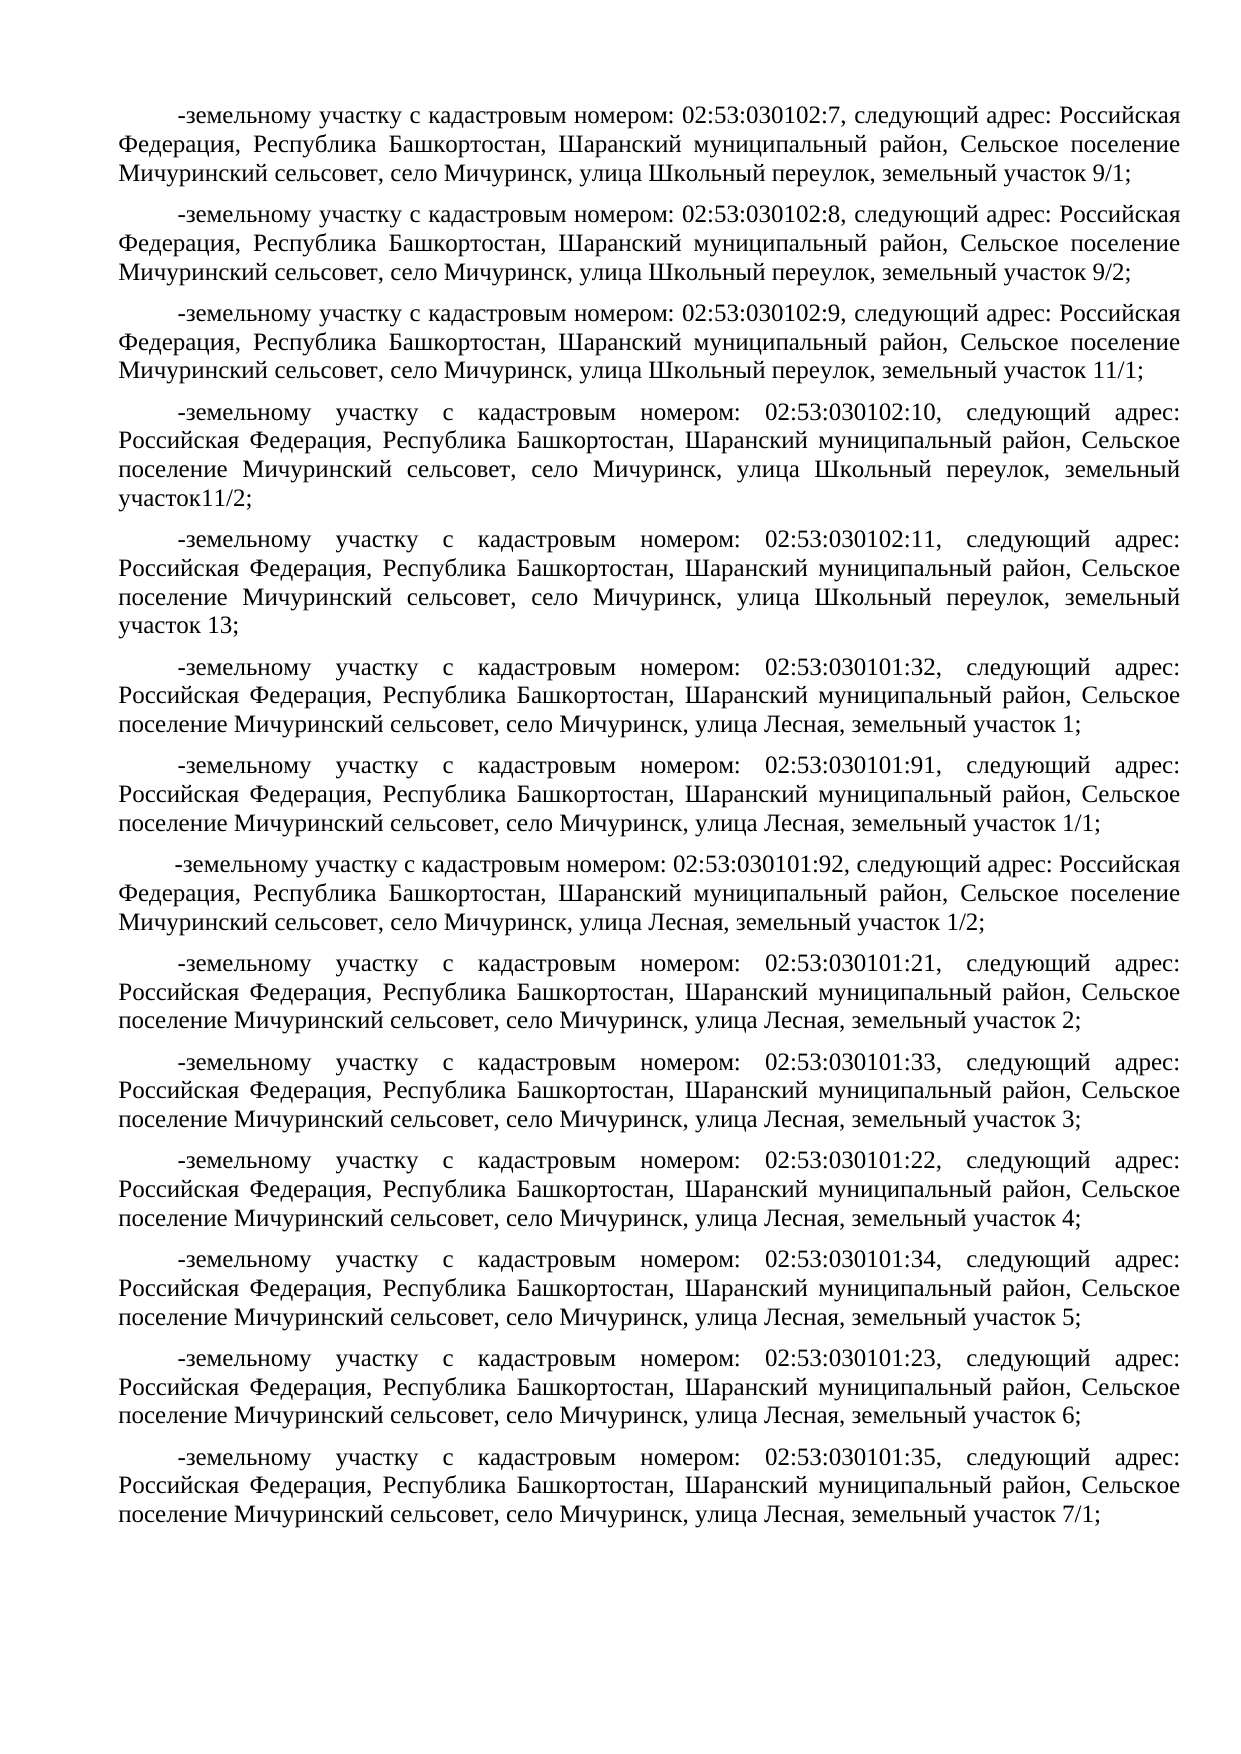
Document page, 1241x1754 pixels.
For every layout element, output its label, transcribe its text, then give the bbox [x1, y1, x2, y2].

list -земельному участку с кадастровым номером: 02:53:030101:21, следующий адрес: Российская Федерация, Республика Башкортостан, Шаранский муниципальный район, Сельское поселение Мичуринский сельсовет, село Мичуринск, улица Лесная, земельный участок 2; [118, 948, 1181, 1034]
list -земельному участку с кадастровым номером: 02:53:030102:8, следующий адрес: Российская Федерация, Республика Башкортостан, Шаранский муниципальный район, Сельское поселение Мичуринский сельсовет, село Мичуринск, улица Школьный переулок, земельный участок 9/2; [118, 199, 1181, 285]
list -земельному участку с кадастровым номером: 02:53:030101:32, следующий адрес: Российская Федерация, Республика Башкортостан, Шаранский муниципальный район, Сельское поселение Мичуринский сельсовет, село Мичуринск, улица Лесная, земельный участок 1; [118, 652, 1181, 738]
list -земельному участку с кадастровым номером: 02:53:030102:9, следующий адрес: Российская Федерация, Республика Башкортостан, Шаранский муниципальный район, Сельское поселение Мичуринский сельсовет, село Мичуринск, улица Школьный переулок, земельный участок 11/1; [118, 298, 1181, 384]
list -земельному участку с кадастровым номером: 02:53:030101:33, следующий адрес: Российская Федерация, Республика Башкортостан, Шаранский муниципальный район, Сельское поселение Мичуринский сельсовет, село Мичуринск, улица Лесная, земельный участок 3; [118, 1047, 1181, 1133]
list -земельному участку с кадастровым номером: 02:53:030102:10, следующий адрес: Российская Федерация, Республика Башкортостан, Шаранский муниципальный район, Сельское поселение Мичуринский сельсовет, село Мичуринск, улица Школьный переулок, земельный участок11/2; [118, 397, 1181, 512]
list -земельному участку с кадастровым номером: 02:53:030101:34, следующий адрес: Российская Федерация, Республика Башкортостан, Шаранский муниципальный район, Сельское поселение Мичуринский сельсовет, село Мичуринск, улица Лесная, земельный участок 5; [118, 1244, 1181, 1330]
list -земельному участку с кадастровым номером: 02:53:030101:91, следующий адрес: Российская Федерация, Республика Башкортостан, Шаранский муниципальный район, Сельское поселение Мичуринский сельсовет, село Мичуринск, улица Лесная, земельный участок 1/1; [118, 750, 1181, 837]
list -земельному участку с кадастровым номером: 02:53:030101:92, следующий адрес: Российская Федерация, Республика Башкортостан, Шаранский муниципальный район, Сельское поселение Мичуринский сельсовет, село Мичуринск, улица Лесная, земельный участок 1/2; [118, 849, 1181, 935]
list -земельному участку с кадастровым номером: 02:53:030101:35, следующий адрес: Российская Федерация, Республика Башкортостан, Шаранский муниципальный район, Сельское поселение Мичуринский сельсовет, село Мичуринск, улица Лесная, земельный участок 7/1; [118, 1442, 1181, 1528]
list -земельному участку с кадастровым номером: 02:53:030102:11, следующий адрес: Российская Федерация, Республика Башкортостан, Шаранский муниципальный район, Сельское поселение Мичуринский сельсовет, село Мичуринск, улица Школьный переулок, земельный участок 13; [118, 524, 1181, 639]
list -земельному участку с кадастровым номером: 02:53:030101:22, следующий адрес: Российская Федерация, Республика Башкортостан, Шаранский муниципальный район, Сельское поселение Мичуринский сельсовет, село Мичуринск, улица Лесная, земельный участок 4; [118, 1145, 1181, 1232]
list -земельному участку с кадастровым номером: 02:53:030101:23, следующий адрес: Российская Федерация, Республика Башкортостан, Шаранский муниципальный район, Сельское поселение Мичуринский сельсовет, село Мичуринск, улица Лесная, земельный участок 6; [118, 1343, 1181, 1429]
list -земельному участку с кадастровым номером: 02:53:030102:7, следующий адрес: Российская Федерация, Республика Башкортостан, Шаранский муниципальный район, Сельское поселение Мичуринский сельсовет, село Мичуринск, улица Школьный переулок, земельный участок 9/1; [118, 100, 1181, 187]
